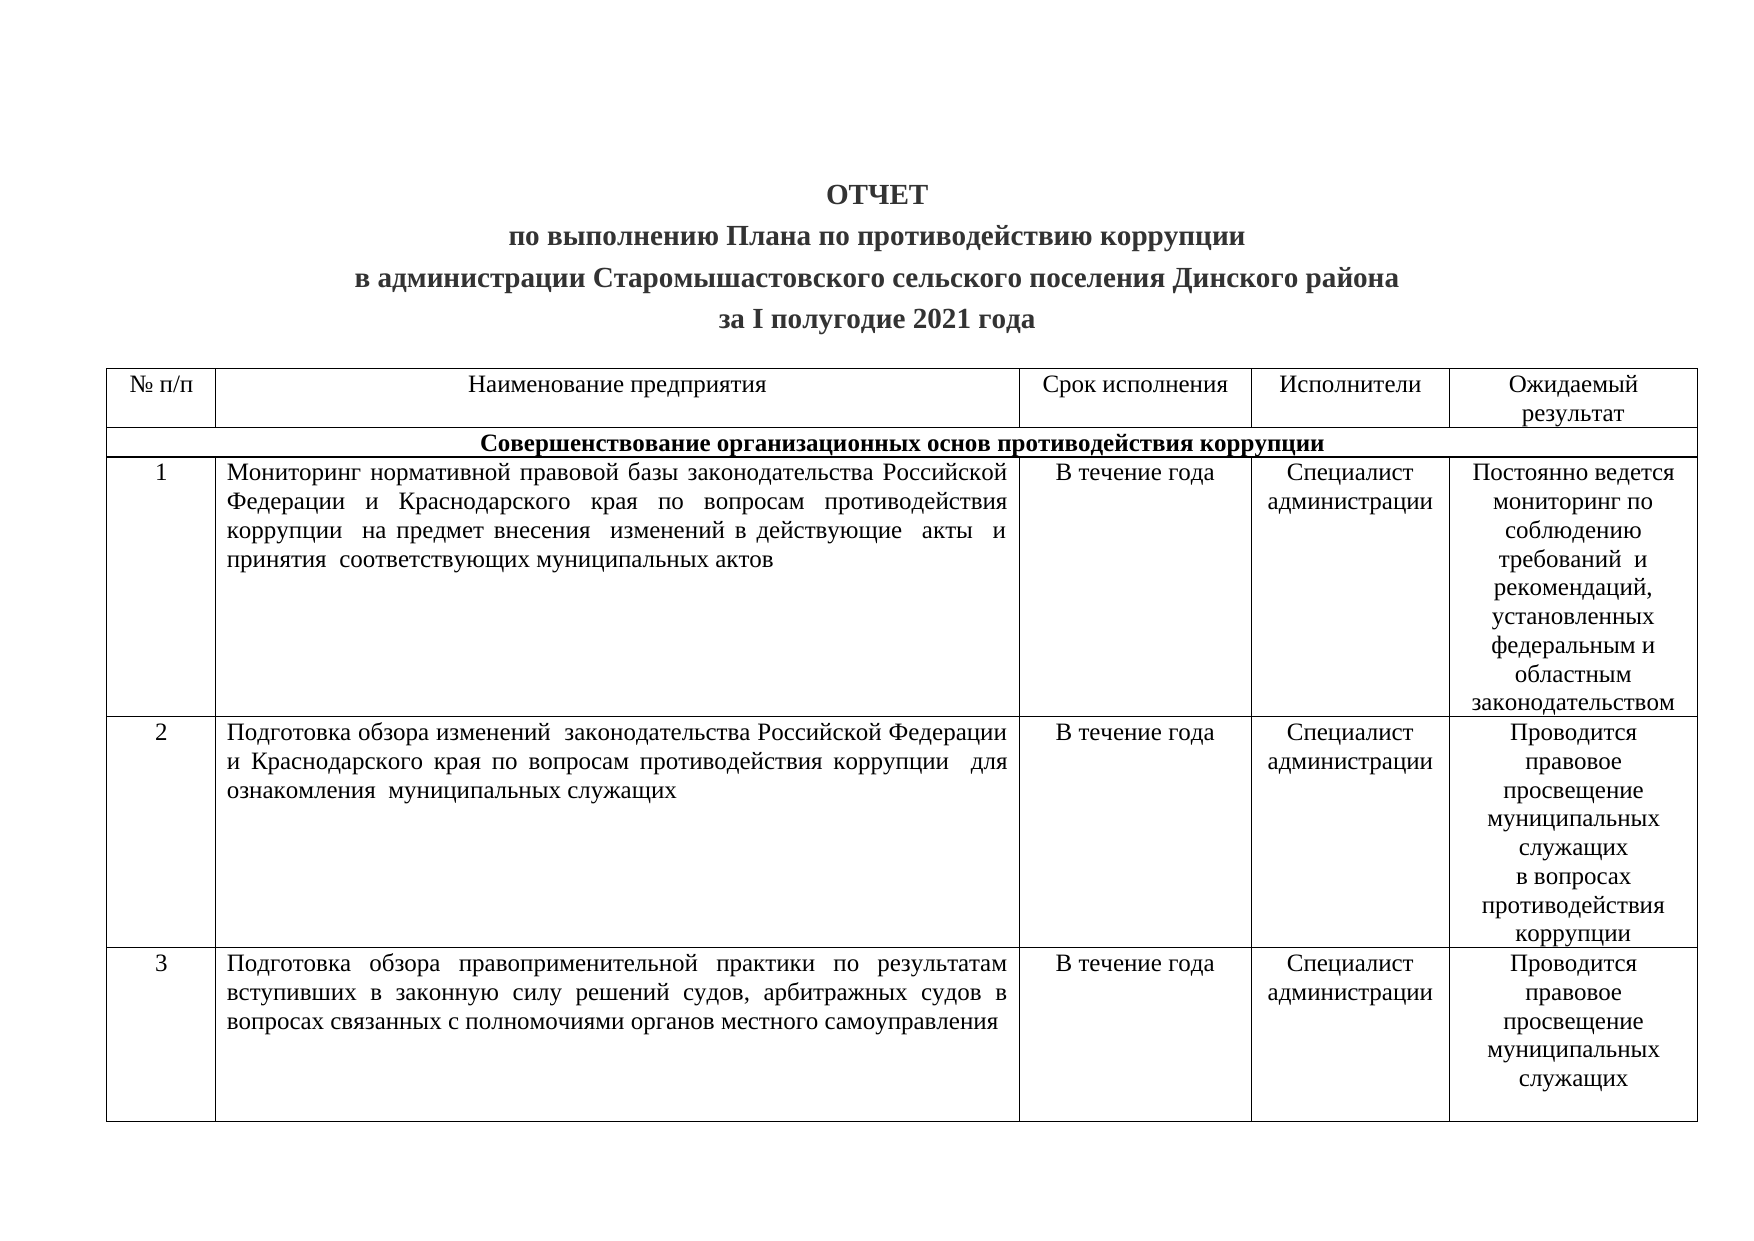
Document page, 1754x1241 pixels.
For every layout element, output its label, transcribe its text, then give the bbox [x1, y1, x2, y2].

table_cell Мониторинг нормативной правовой базы законодательства Российской Федерации и Краснодарского края по вопросам противодействия коррупции на предмет внесения изменений в действующие акты и принятия соответствующих муниципальных актов [216, 458, 1019, 716]
text в администрации Старомышастовского сельского поселения Динского района [118, 260, 1636, 293]
table_cell В течение года [1020, 458, 1251, 716]
table_cell Подготовка обзора правоприменительной практики по результатам вступивших в законную силу решений судов, арбитражных судов в вопросах связанных с полномочиями органов местного самоуправления [216, 948, 1019, 1121]
table_cell Специалист администрации [1252, 458, 1449, 716]
table_header Срок исполнения [1020, 369, 1251, 427]
table_cell Совершенствование организационных основ противодействия коррупции [107, 428, 1697, 456]
table_header № п/п [107, 369, 215, 427]
table_cell Проводится правовое просвещение муниципальных служащих [1450, 948, 1697, 1121]
table_header Исполнители [1252, 369, 1449, 427]
table_cell Проводится правовое просвещение муниципальных служащих в вопросах противодействия коррупции [1450, 717, 1697, 947]
table_header Наименование предприятия [216, 369, 1019, 427]
table_cell Специалист администрации [1252, 948, 1449, 1121]
table_cell В течение года [1020, 948, 1251, 1121]
text ОТЧЕТ [118, 177, 1636, 211]
table_cell Специалист администрации [1252, 717, 1449, 947]
table_cell В течение года [1020, 717, 1251, 947]
table_cell Постоянно ведется мониторинг по соблюдению требований и рекомендаций, установленных федеральным и областным законодательством [1450, 458, 1697, 716]
table_cell 3 [107, 948, 215, 1121]
table_cell 2 [107, 717, 215, 947]
text по выполнению Плана по противодействию коррупции [118, 218, 1636, 252]
table_cell Подготовка обзора изменений законодательства Российской Федерации и Краснодарского края по вопросам противодействия коррупции для ознакомления муниципальных служащих [216, 717, 1019, 947]
text за I полугодие 2021 года [118, 301, 1636, 335]
table_header Ожидаемый результат [1450, 369, 1697, 427]
table_cell 1 [107, 458, 215, 716]
